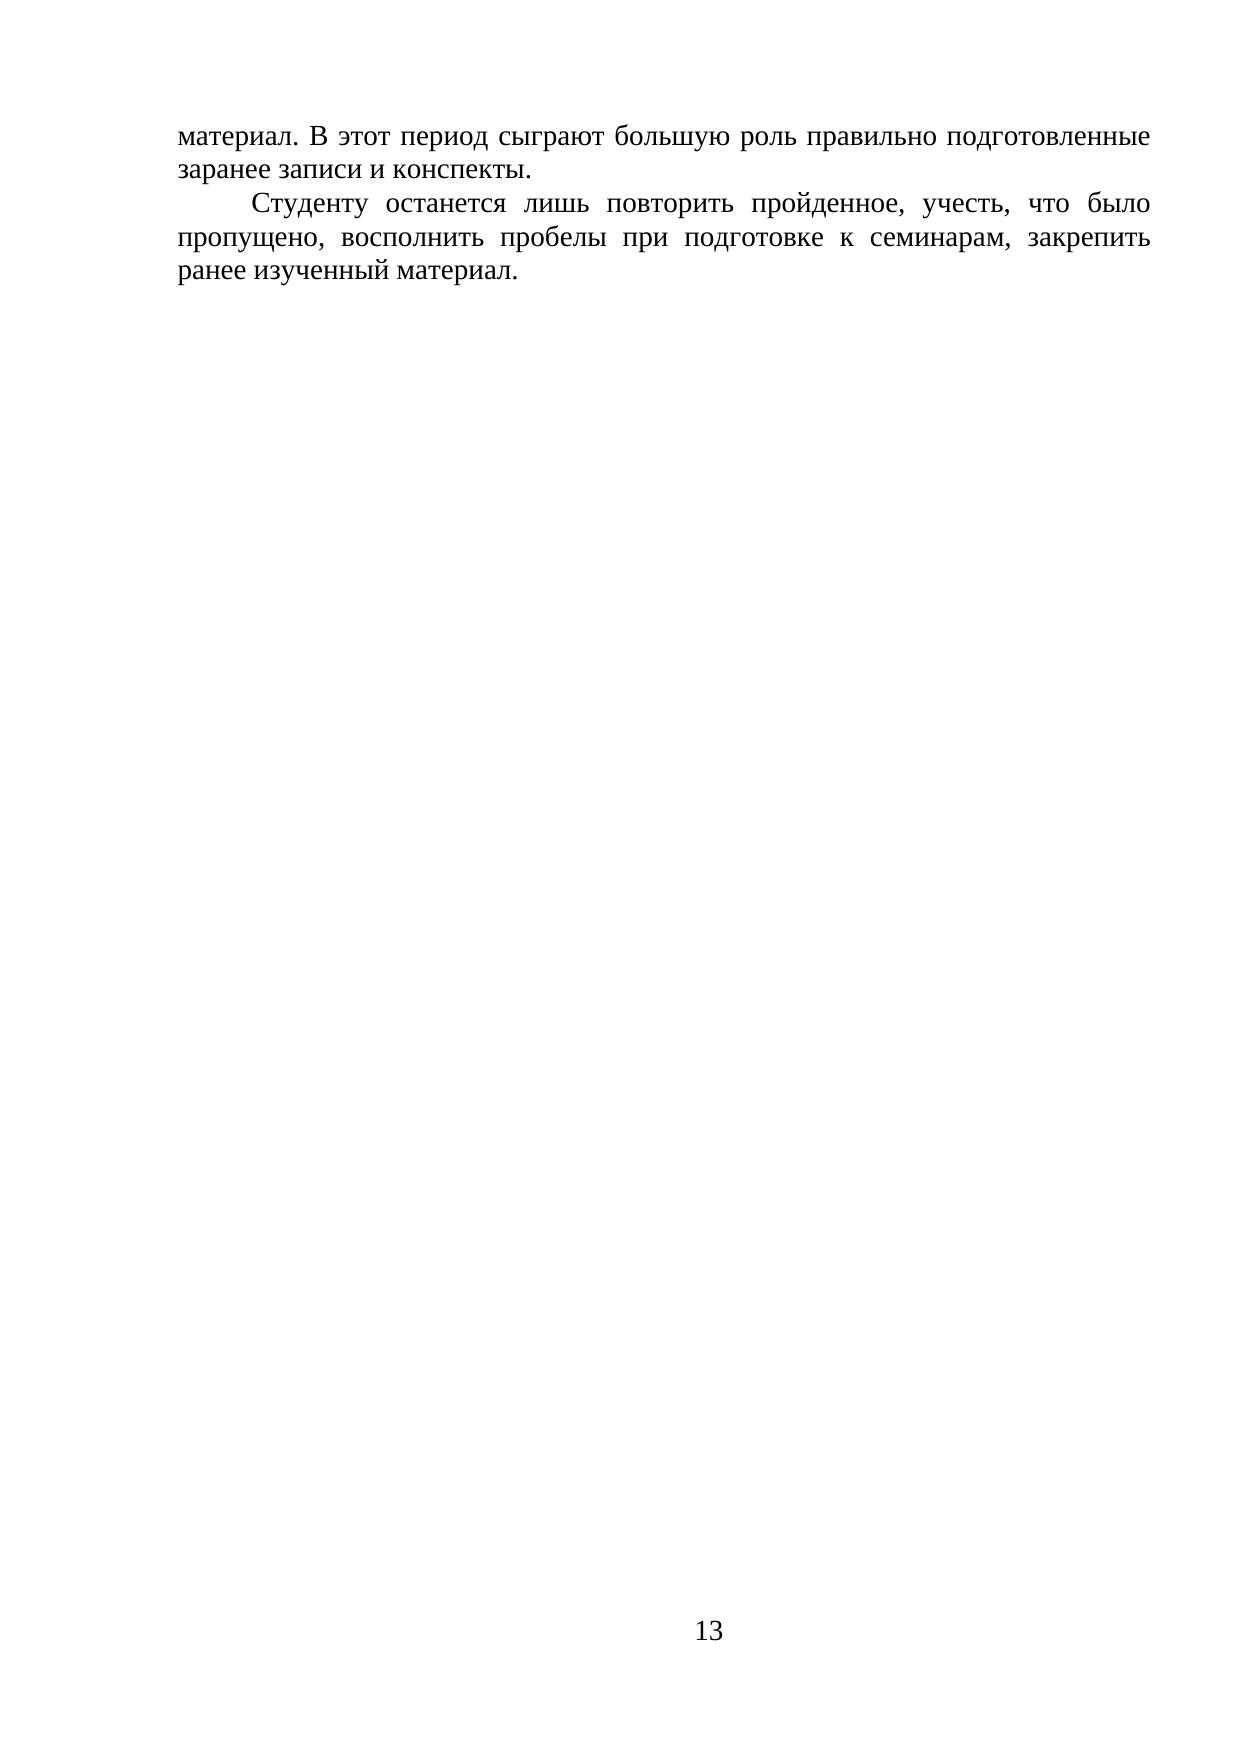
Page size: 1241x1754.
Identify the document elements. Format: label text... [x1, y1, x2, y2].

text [177, 118, 1152, 185]
text Студенту останется лишь повторить пройденное, учесть, что было пропущено, восполнить пробелы при подготовке к семинарам, закрепить ранее изученный материал. [177, 185, 1152, 286]
